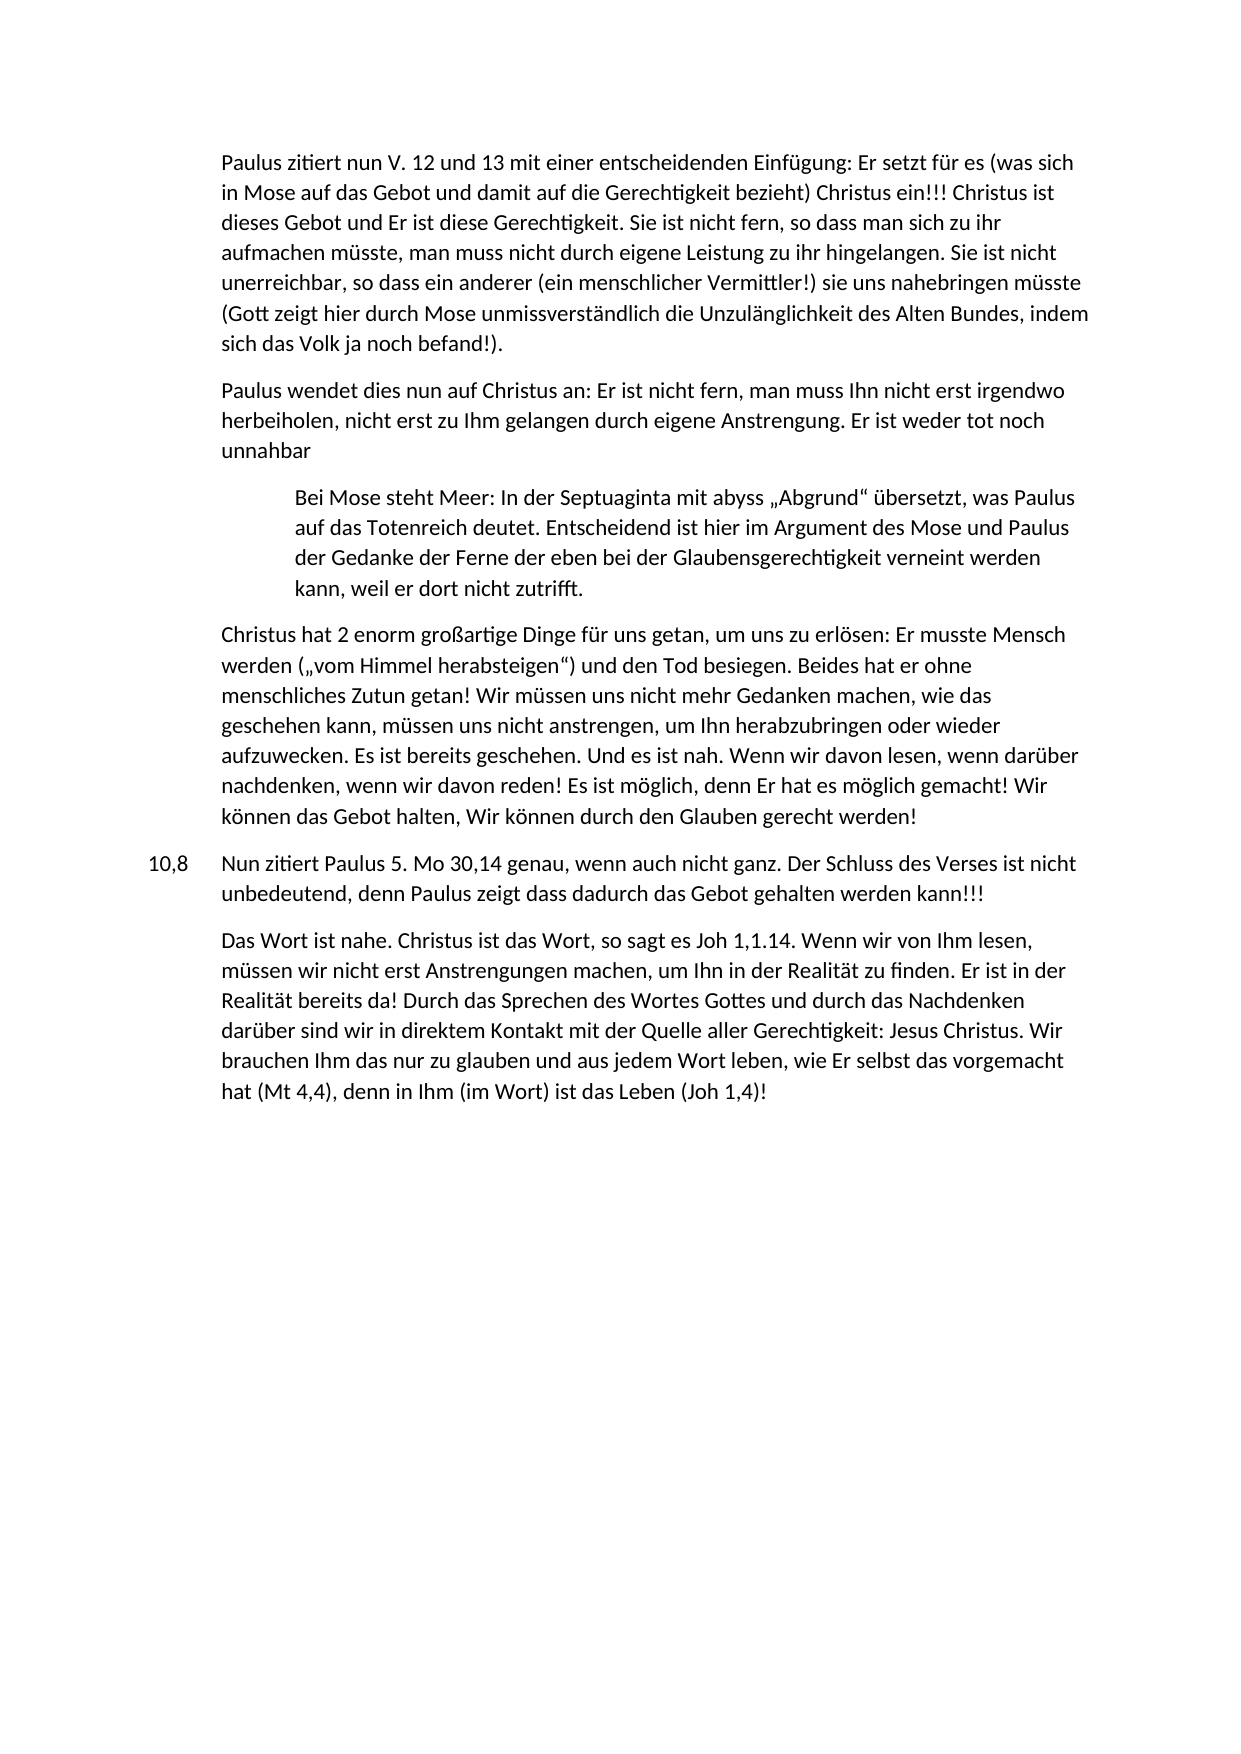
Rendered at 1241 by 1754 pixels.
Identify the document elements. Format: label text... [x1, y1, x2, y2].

text Das Wort ist nahe. Christus ist das Wort, so sagt es Joh 1,1.14. Wenn wir von Ihm lesen, müssen wir nicht erst Anstrengungen machen, um Ihn in der Realität zu finden. Er ist in der Realität bereits da! Durch das Sprechen des Wortes Gottes und durch das Nachdenken darüber sind wir in direktem Kontakt mit der Quelle aller Gerechtigkeit: Jesus Christus. Wir brauchen Ihm das nur zu glauben und aus jedem Wort leben, wie Er selbst das vorgemacht hat (Mt 4,4), denn in Ihm (im Wort) ist das Leben (Joh 1,4)! [148, 926, 1093, 1105]
text Paulus wendet dies nun auf Christus an: Er ist nicht fern, man muss Ihn nicht erst irgendwo herbeiholen, nicht erst zu Ihm gelangen durch eigene Anstrengung. Er ist weder tot noch unnahbar [148, 376, 1093, 464]
text Christus hat 2 enorm großartige Dinge für uns getan, um uns zu erlösen: Er musste Mensch werden („vom Himmel herabsteigen“) und den Tod besiegen. Beides hat er ohne menschliches Zutun getan! Wir müssen uns nicht mehr Gedanken machen, wie das geschehen kann, müssen uns nicht anstrengen, um Ihn herabzubringen oder wieder aufzuwecken. Es ist bereits geschehen. Und es ist nah. Wenn wir davon lesen, wenn darüber nachdenken, wenn wir davon reden! Es ist möglich, denn Er hat es möglich gemacht! Wir können das Gebot halten, Wir können durch den Glauben gerecht werden! [221, 621, 1093, 830]
text Bei Mose steht Meer: In der Septuaginta mit abyss „Abgrund“ übersetzt, was Paulus auf das Totenreich deutet. Entscheidend ist hier im Argument des Mose und Paulus der Gedanke der Ferne der eben bei der Glaubensgerechtigkeit verneint werden kann, weil er dort nicht zutrifft. [294, 483, 1093, 602]
text Paulus zitiert nun V. 12 und 13 mit einer entscheidenden Einfügung: Er setzt für es (was sich in Mose auf das Gebot und damit auf die Gerechtigkeit bezieht) Christus ein!!! Christus ist dieses Gebot und Er ist diese Gerechtigkeit. Sie ist nicht fern, so dass man sich zu ihr aufmachen müsste, man muss nicht durch eigene Leistung zu ihr hingelangen. Sie ist nicht unerreichbar, so dass ein anderer (ein menschlicher Vermittler!) sie uns nahebringen müsste (Gott zeigt hier durch Mose unmissverständlich die Unzulänglichkeit des Alten Bundes, indem sich das Volk ja noch befand!). [148, 148, 1093, 357]
text 10,8 Nun zitiert Paulus 5. Mo 30,14 genau, wenn auch nicht ganz. Der Schluss des Verses ist nicht unbedeutend, denn Paulus zeigt dass dadurch das Gebot gehalten werden kann!!! [148, 849, 1093, 907]
